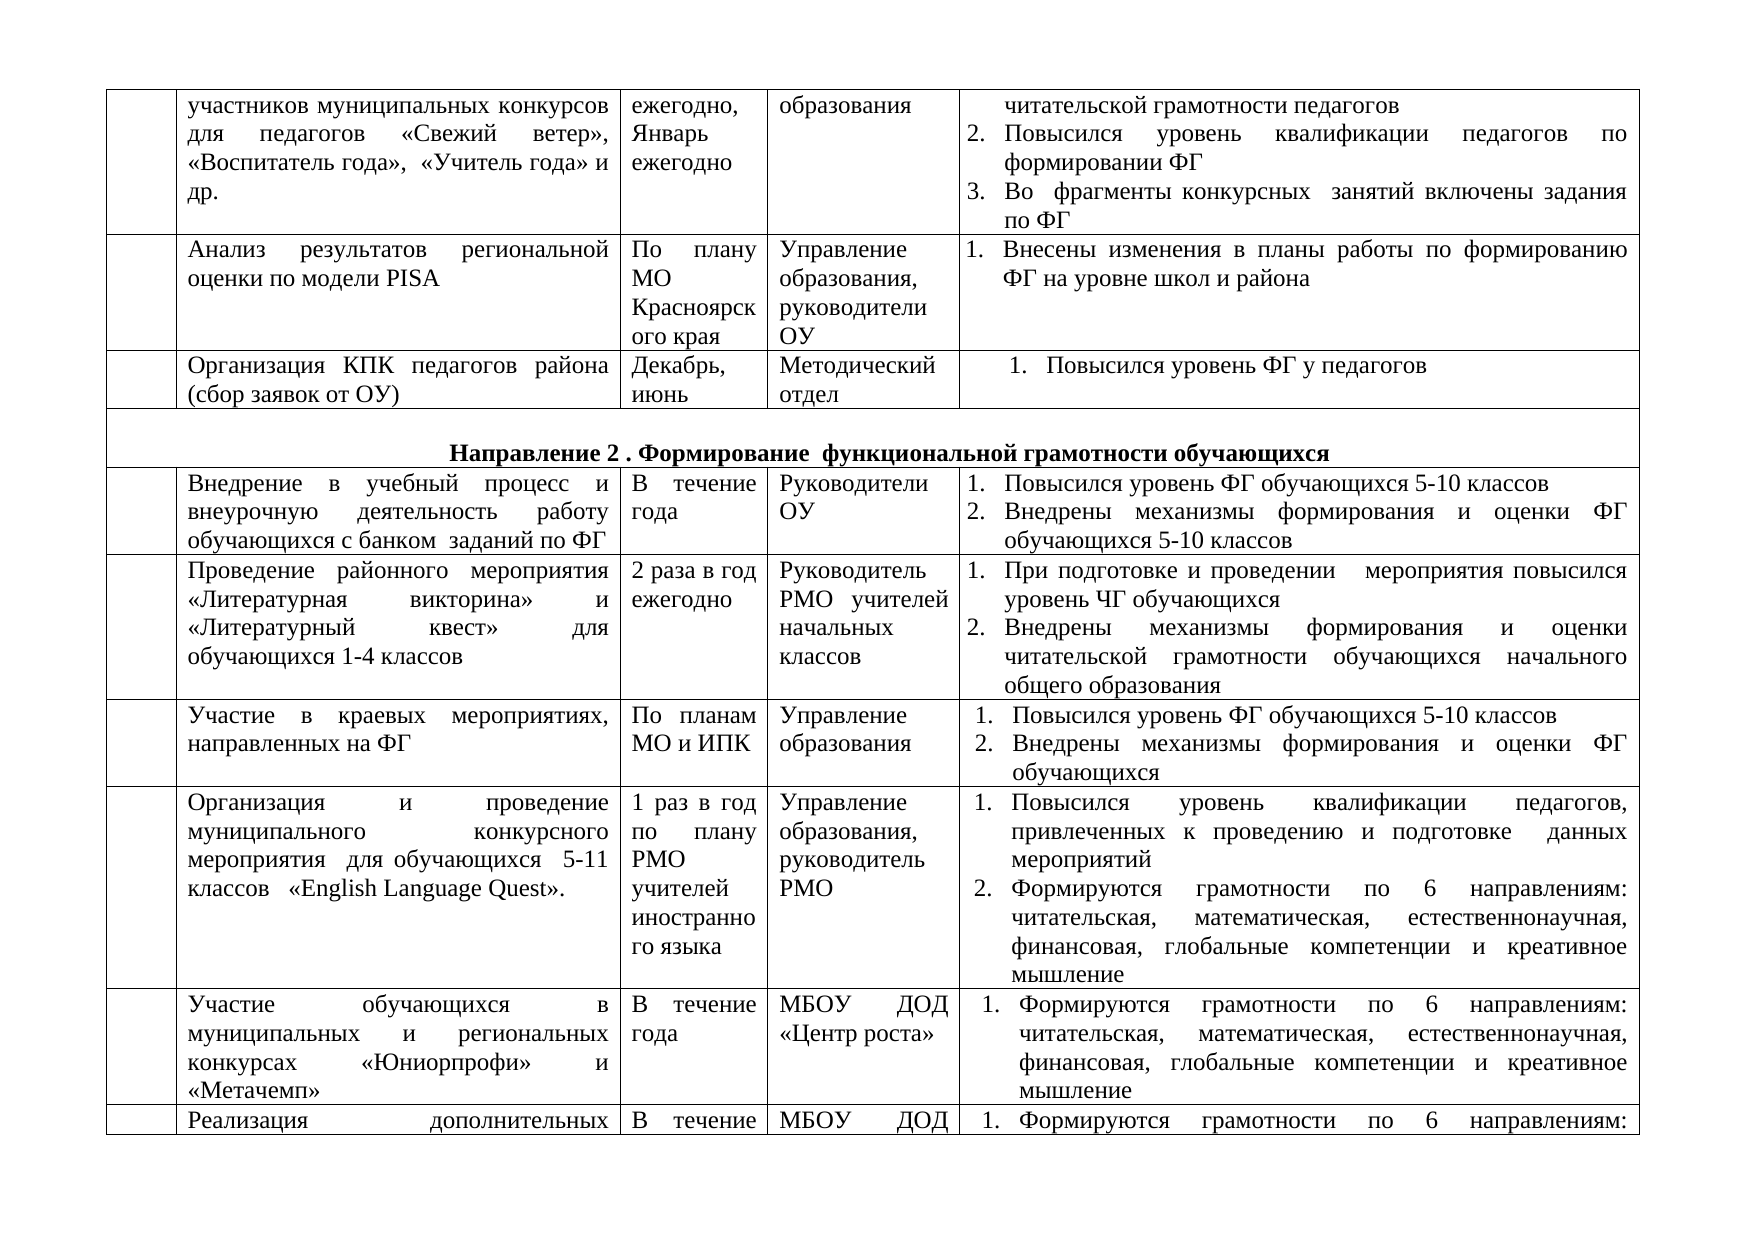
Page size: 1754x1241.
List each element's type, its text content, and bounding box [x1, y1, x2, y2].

table_cell Формируются грамотности по 6 направлениям: читательская, математическая, естественнонаучная, финансовая, глобальные компетенции и креативное мышление [960, 989, 1639, 1104]
table_cell Проведение районного мероприятия «Литературная викторина» и «Литературный квест» для обучающихся 1-4 классов [177, 555, 620, 699]
table_cell 2 раза в год ежегодно [621, 555, 767, 699]
table_cell [107, 90, 176, 233]
table_cell В течение года [621, 989, 767, 1104]
table_cell Анализ результатов региональной оценки по модели PISA [177, 235, 620, 349]
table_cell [177, 90, 620, 233]
table_cell Управление образования, руководитель РМО [768, 787, 959, 988]
table_cell В течение года [621, 468, 767, 554]
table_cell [621, 90, 767, 233]
table_cell По планам МО и ИПК [621, 700, 767, 786]
table_cell Участие в краевых мероприятиях, направленных на ФГ [177, 700, 620, 786]
table_cell Внесены изменения в планы работы по формированию ФГ на уровне школ и района [960, 235, 1639, 349]
table_cell Повысился уровень ФГ обучающихся 5-10 классов Внедрены механизмы формирования и оценки ФГ обучающихся [960, 700, 1639, 786]
table_cell [107, 235, 176, 349]
table_cell По плану МО Красноярского края [621, 235, 767, 349]
table_cell Направление 2 . Формирование функциональной грамотности обучающихся [107, 409, 1639, 467]
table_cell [960, 1105, 1639, 1134]
table_cell МБОУ ДОД «Центр роста» [768, 989, 959, 1104]
table_cell Управление образования, руководители ОУ [768, 235, 959, 349]
table_cell Участие обучающихся в муниципальных и региональных конкурсах «Юниорпрофи» и «Метачемп» [177, 989, 620, 1104]
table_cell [177, 1105, 620, 1134]
table_cell Управление образования [768, 700, 959, 786]
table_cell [768, 1105, 959, 1134]
table_cell [107, 468, 176, 554]
table_cell Организация и проведение муниципального конкурсного мероприятия для обучающихся 5-11 классов «English Language Quest». [177, 787, 620, 988]
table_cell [960, 90, 1639, 233]
table_cell Руководители ОУ [768, 468, 959, 554]
table_cell Повысился уровень квалификации педагогов, привлеченных к проведению и подготовке данных мероприятий Формируются грамотности по 6 направлениям: читательская, математическая, естественнонаучная, финансовая, глобальные компетенции и креативное мышление [960, 787, 1639, 988]
table_cell [107, 351, 176, 408]
table_cell [107, 787, 176, 988]
table_cell В течение года [621, 1105, 767, 1134]
table_cell [107, 700, 176, 786]
table_cell [107, 1105, 176, 1134]
table_cell Декабрь, июнь [621, 351, 767, 408]
table_cell [107, 555, 176, 699]
table_cell Руководитель РМО учителей начальных классов [768, 555, 959, 699]
table_cell Методический отдел [768, 351, 959, 408]
table_cell 1 раз в год по плану РМО учителей иностранного языка [621, 787, 767, 988]
table_cell При подготовке и проведении мероприятия повысился уровень ЧГ обучающихся Внедрены механизмы формирования и оценки читательской грамотности обучающихся начального общего образования [960, 555, 1639, 699]
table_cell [768, 90, 959, 233]
table_cell Организация КПК педагогов района (сбор заявок от ОУ) [177, 351, 620, 408]
table_cell Повысился уровень ФГ у педагогов [960, 351, 1639, 408]
table_cell Внедрение в учебный процесс и внеурочную деятельность работу обучающихся с банком заданий по ФГ [177, 468, 620, 554]
table_cell [107, 989, 176, 1104]
table_cell Повысился уровень ФГ обучающихся 5-10 классов Внедрены механизмы формирования и оценки ФГ обучающихся 5-10 классов [960, 468, 1639, 554]
